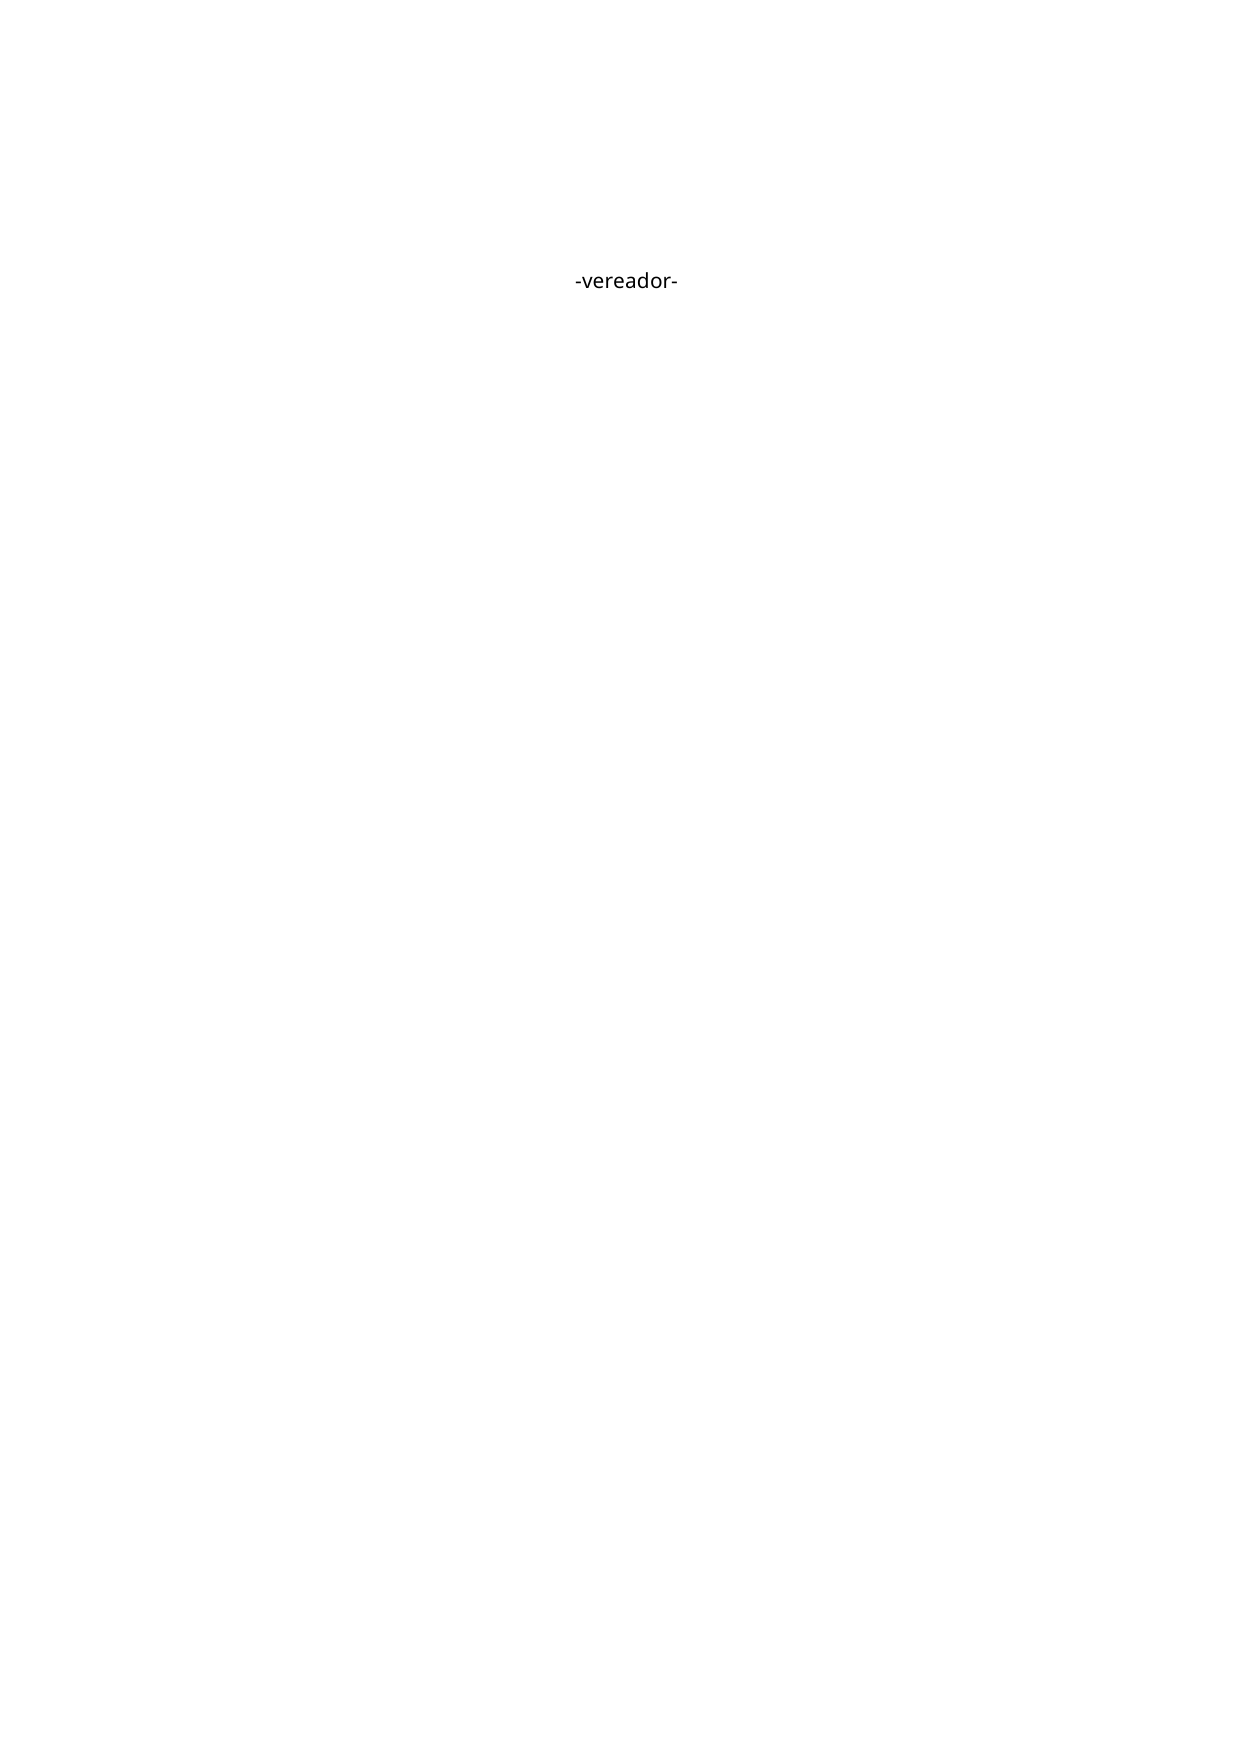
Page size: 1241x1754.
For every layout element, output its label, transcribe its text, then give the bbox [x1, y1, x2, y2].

text -vereador- [177, 266, 1063, 294]
